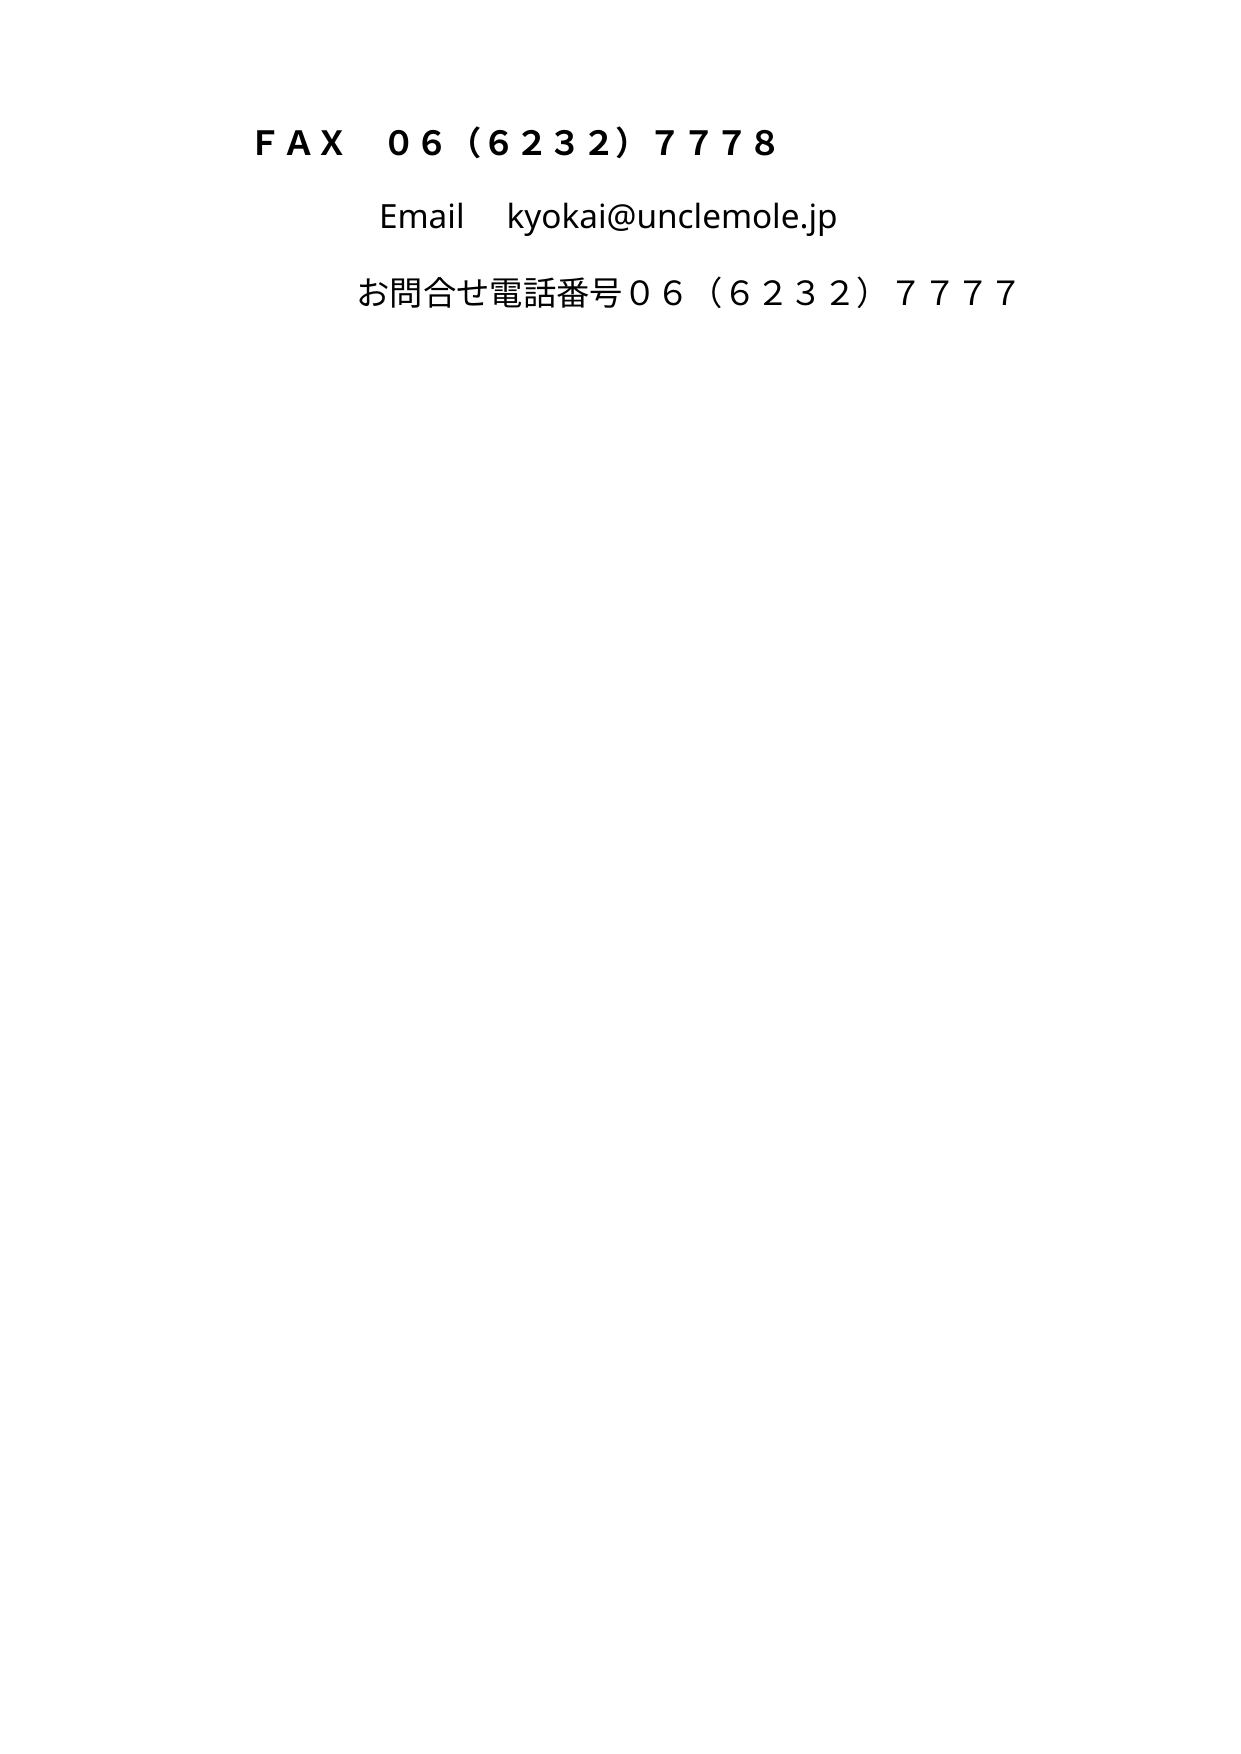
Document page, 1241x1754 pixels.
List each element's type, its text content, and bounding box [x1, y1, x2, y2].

text お問合せ電話番号０６（６２３２）７７７７ [112, 253, 1128, 328]
text ＦＡＸ ０６（６２３２）７７７８ [112, 103, 1128, 178]
text Email kyokai@unclemole.jp [112, 178, 1128, 253]
